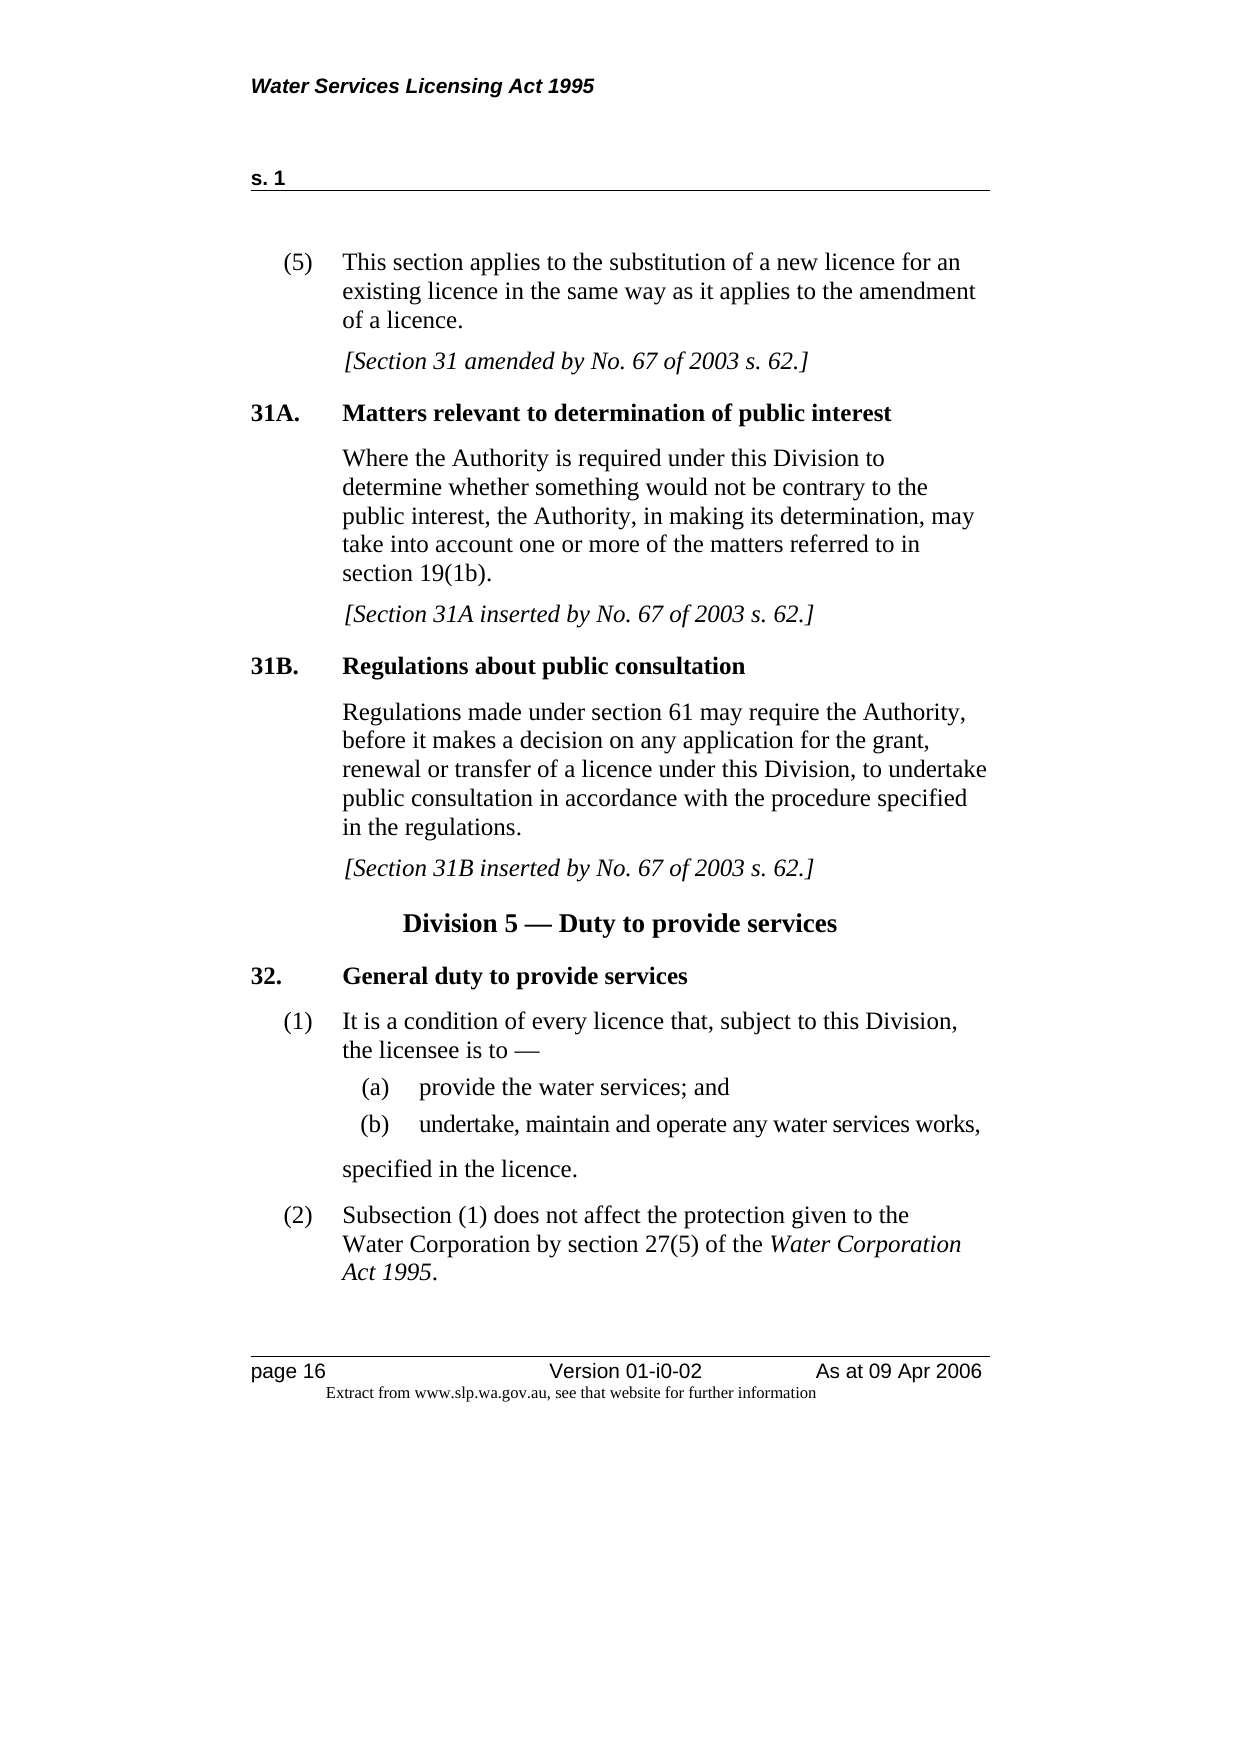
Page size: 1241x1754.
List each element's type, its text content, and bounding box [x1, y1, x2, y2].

text [Section 31A inserted by No. 67 of 2003 s. 62.] [251, 599, 990, 628]
text [Section 31 amended by No. 67 of 2003 s. 62.] [251, 346, 990, 375]
text Regulations made under section 61 may require the Authority, before it makes a decision on any application for the grant, renewal or transfer of a licence under this Division, to undertake public consultation in accordance with the procedure specified in the regulations. [251, 697, 990, 840]
text [Section 31B inserted by No. 67 of 2003 s. 62.] [251, 853, 990, 882]
subtitle Division 5 — Duty to provide services [251, 907, 990, 938]
text Where the Authority is required under this Division to determine whether something would not be contrary to the public interest, the Authority, in making its determination, may take into account one or more of the matters referred to in section 19(1b). [251, 443, 990, 587]
text (5) This section applies to the substitution of a new licence for an existing licence in the same way as it applies to the amendment of a licence. [251, 247, 990, 334]
subtitle 32. General duty to provide services [251, 961, 990, 989]
text (b) undertake, maintain and operate any water services works, [251, 1109, 990, 1138]
subtitle 31A. Matters relevant to determination of public interest [251, 398, 990, 427]
text (a) provide the water services; and [251, 1072, 990, 1101]
text (1) It is a condition of every licence that, subject to this Division, the licensee is to — [251, 1006, 990, 1064]
text (2) Subsection (1) does not affect the protection given to the Water Corporation by section 27(5) of the Water Corporation Act 1995. [251, 1200, 990, 1286]
text specified in the licence. [251, 1154, 990, 1183]
subtitle 31B. Regulations about public consultation [251, 651, 990, 680]
